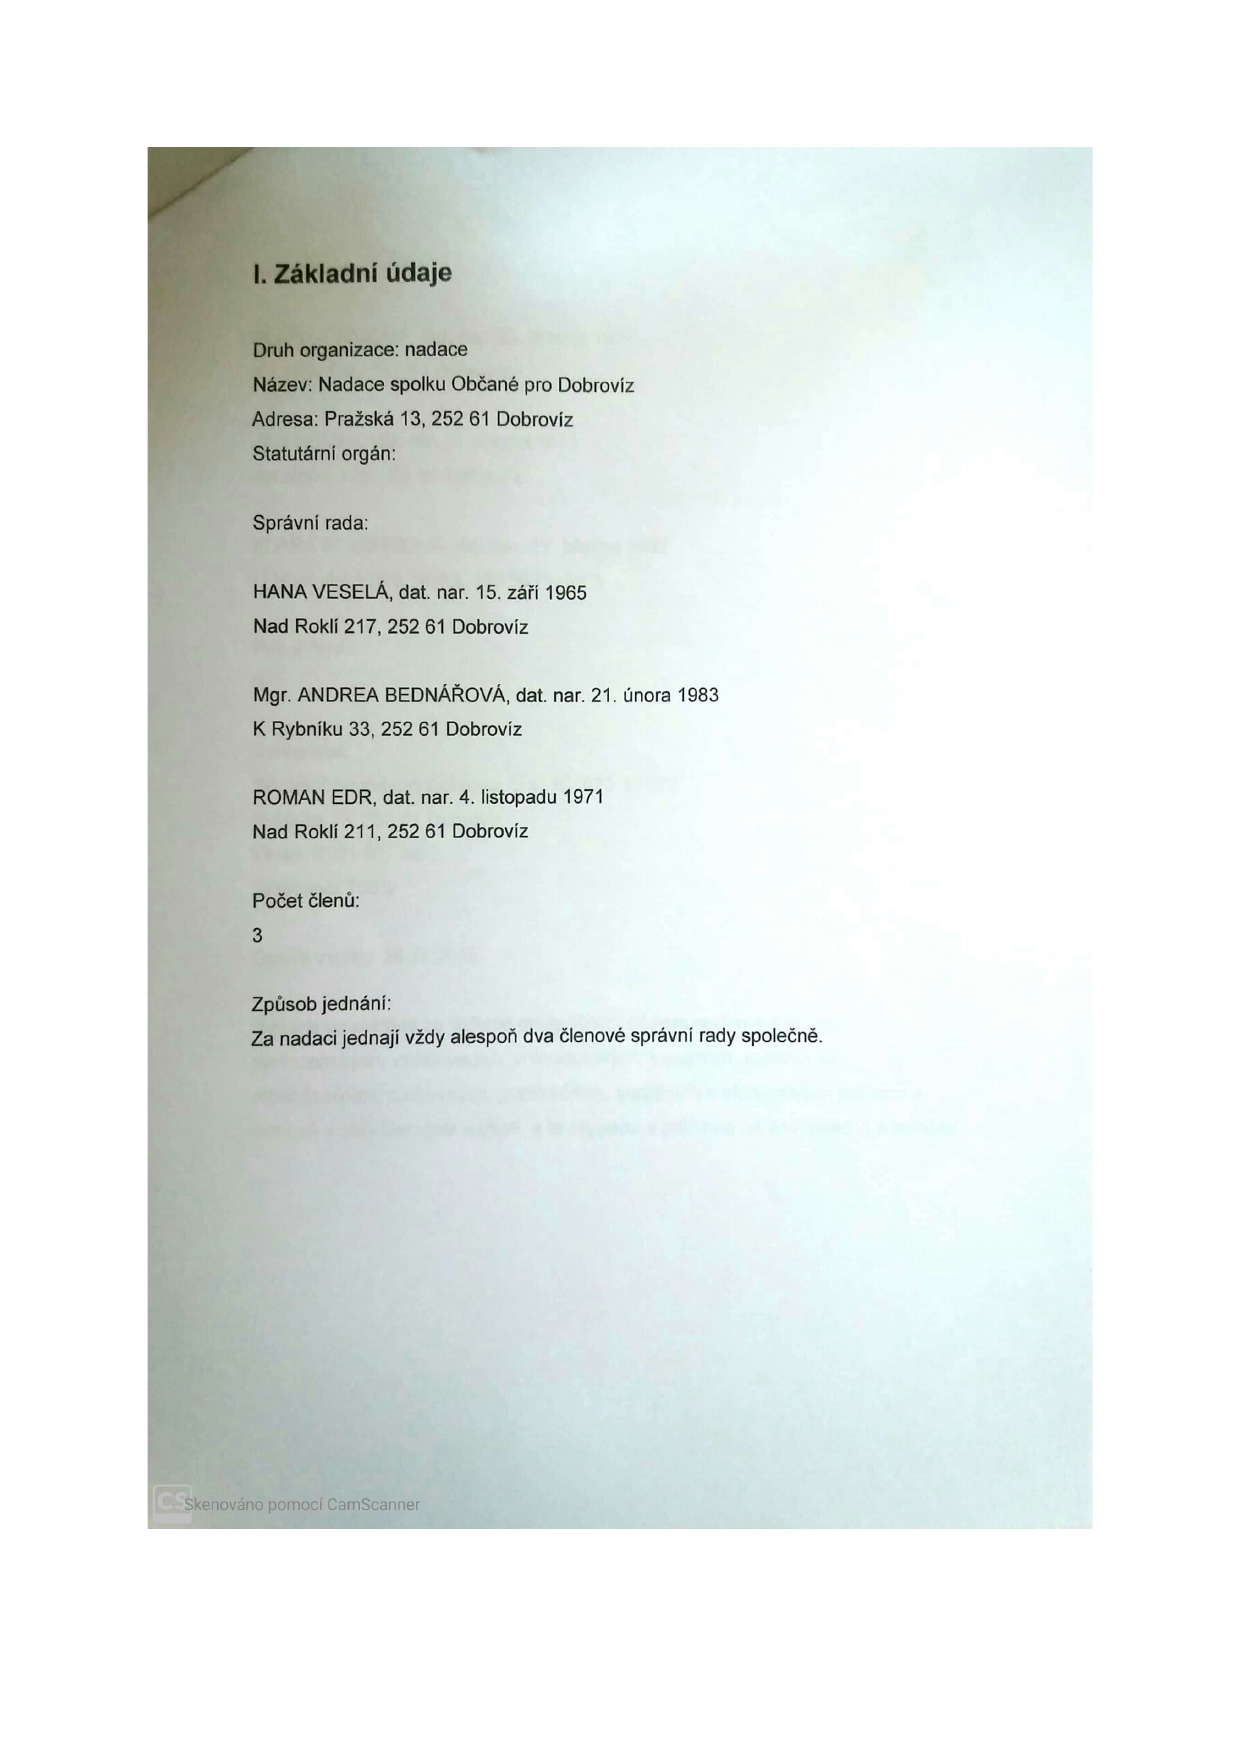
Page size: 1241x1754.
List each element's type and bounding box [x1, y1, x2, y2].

picture [147, 147, 1093, 1529]
